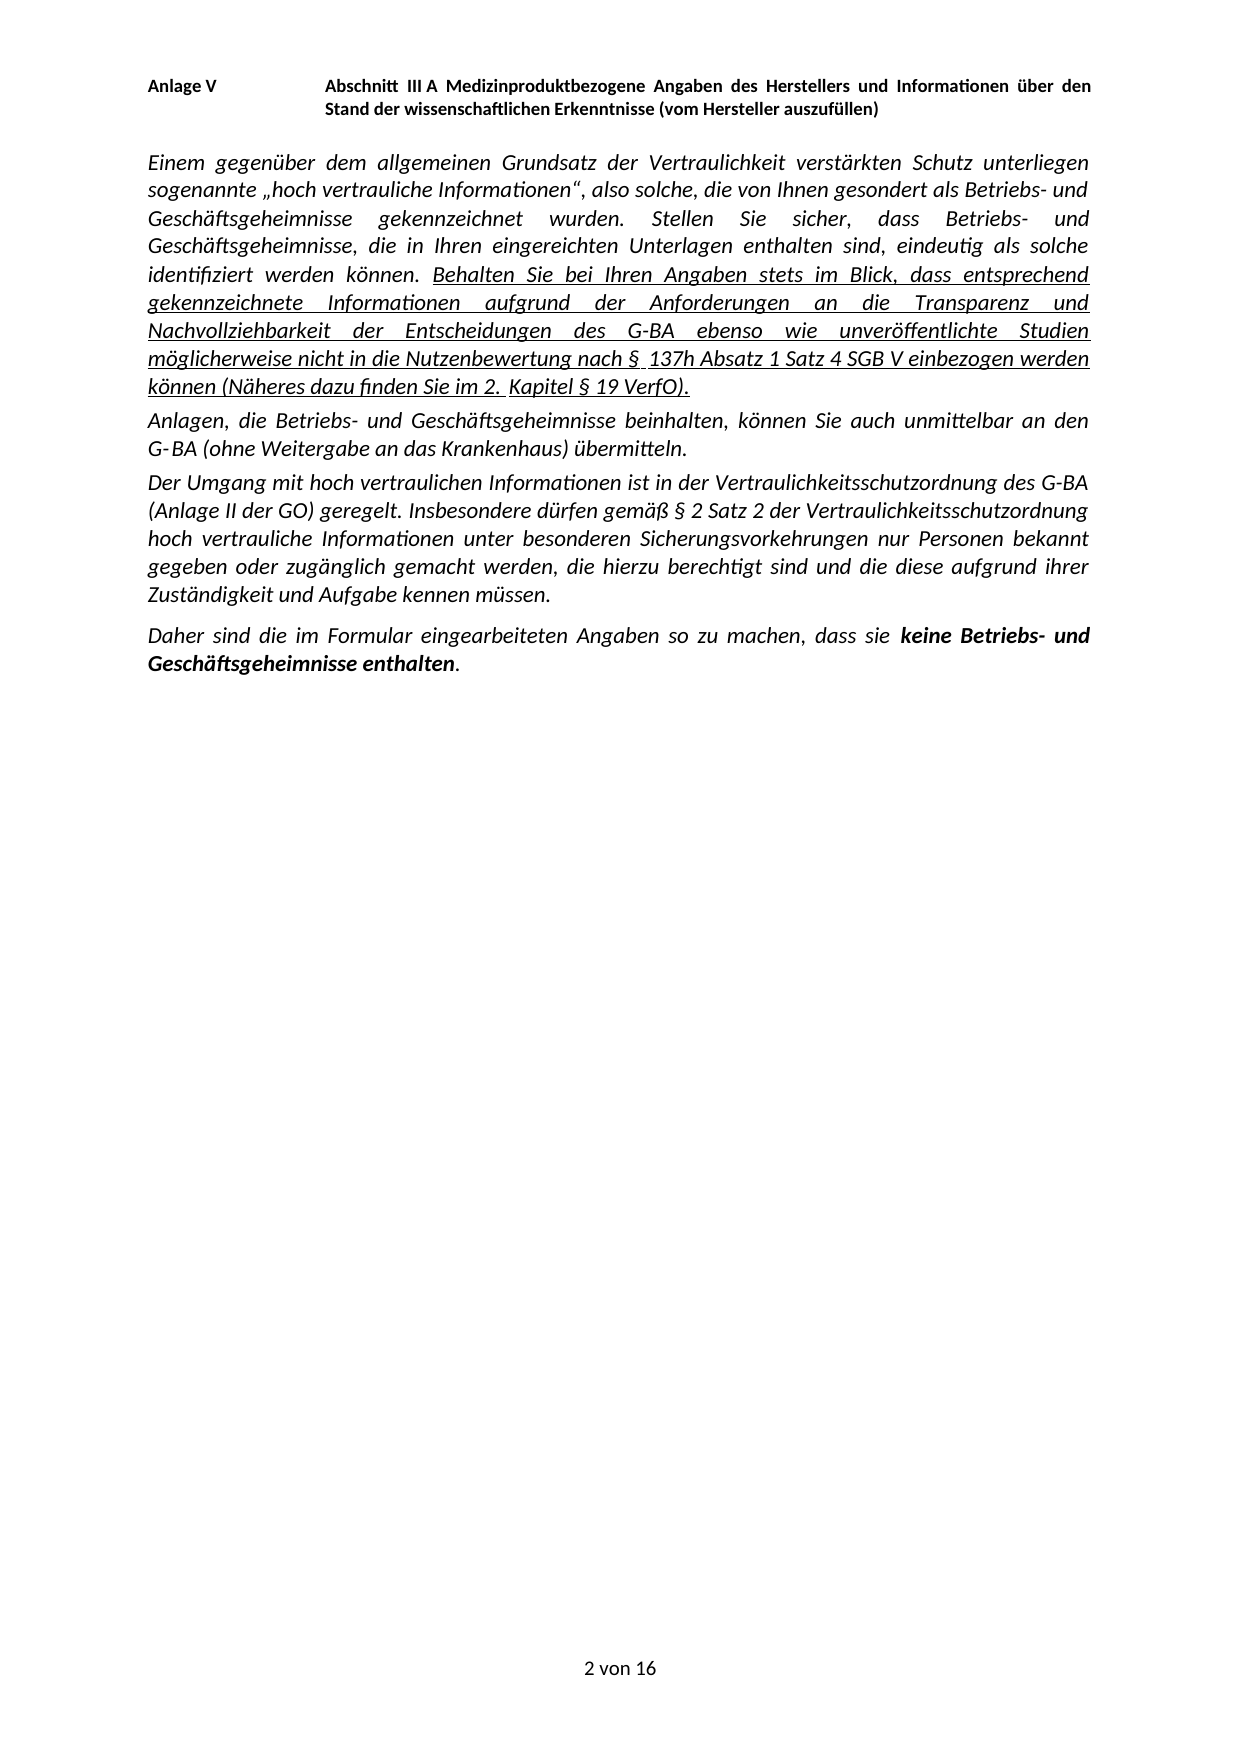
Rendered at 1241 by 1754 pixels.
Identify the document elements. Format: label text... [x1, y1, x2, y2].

text Anlagen, die Betriebs- und Geschäftsgeheimnisse beinhalten, können Sie auch unmittelbar an den G-BA (ohne Weitergabe an das Krankenhaus) übermitteln. [148, 406, 1093, 462]
text Daher sind die im Formular eingearbeiteten Angaben so zu machen, dass sie keine Betriebs- und Geschäftsgeheimnisse enthalten. [148, 621, 1093, 677]
text Der Umgang mit hoch vertraulichen Informationen ist in der Vertraulichkeitsschutzordnung des G-BA (Anlage II der GO) geregelt. Insbesondere dürfen gemäß § 2 Satz 2 der Vertraulichkeitsschutzordnung hoch vertrauliche Informationen unter besonderen Sicherungsvorkehrungen nur Personen bekannt gegeben oder zugänglich gemacht werden, die hierzu berechtigt sind und die diese aufgrund ihrer Zuständigkeit und Aufgabe kennen müssen. [148, 468, 1093, 608]
text Einem gegenüber dem allgemeinen Grundsatz der Vertraulichkeit verstärkten Schutz unterliegen sogenannte „hoch vertrauliche Informationen“, also solche, die von Ihnen gesondert als Betriebs- und Geschäftsgeheimnisse gekennzeichnet wurden. Stellen Sie sicher, dass Betriebs- und Geschäftsgeheimnisse, die in Ihren eingereichten Unterlagen enthalten sind, eindeutig als solche identifiziert werden können. Behalten Sie bei Ihren Angaben stets im Blick, dass entsprechend gekennzeichnete Informationen aufgrund der Anforderungen an die Transparenz und Nachvollziehbarkeit der Entscheidungen des G-BA ebenso wie unveröffentlichte Studien möglicherweise nicht in die Nutzenbewertung nach § 137h Absatz 1 Satz 4 SGB V einbezogen werden können (Näheres dazu finden Sie im 2. Kapitel § 19 VerfO). [148, 148, 1093, 400]
